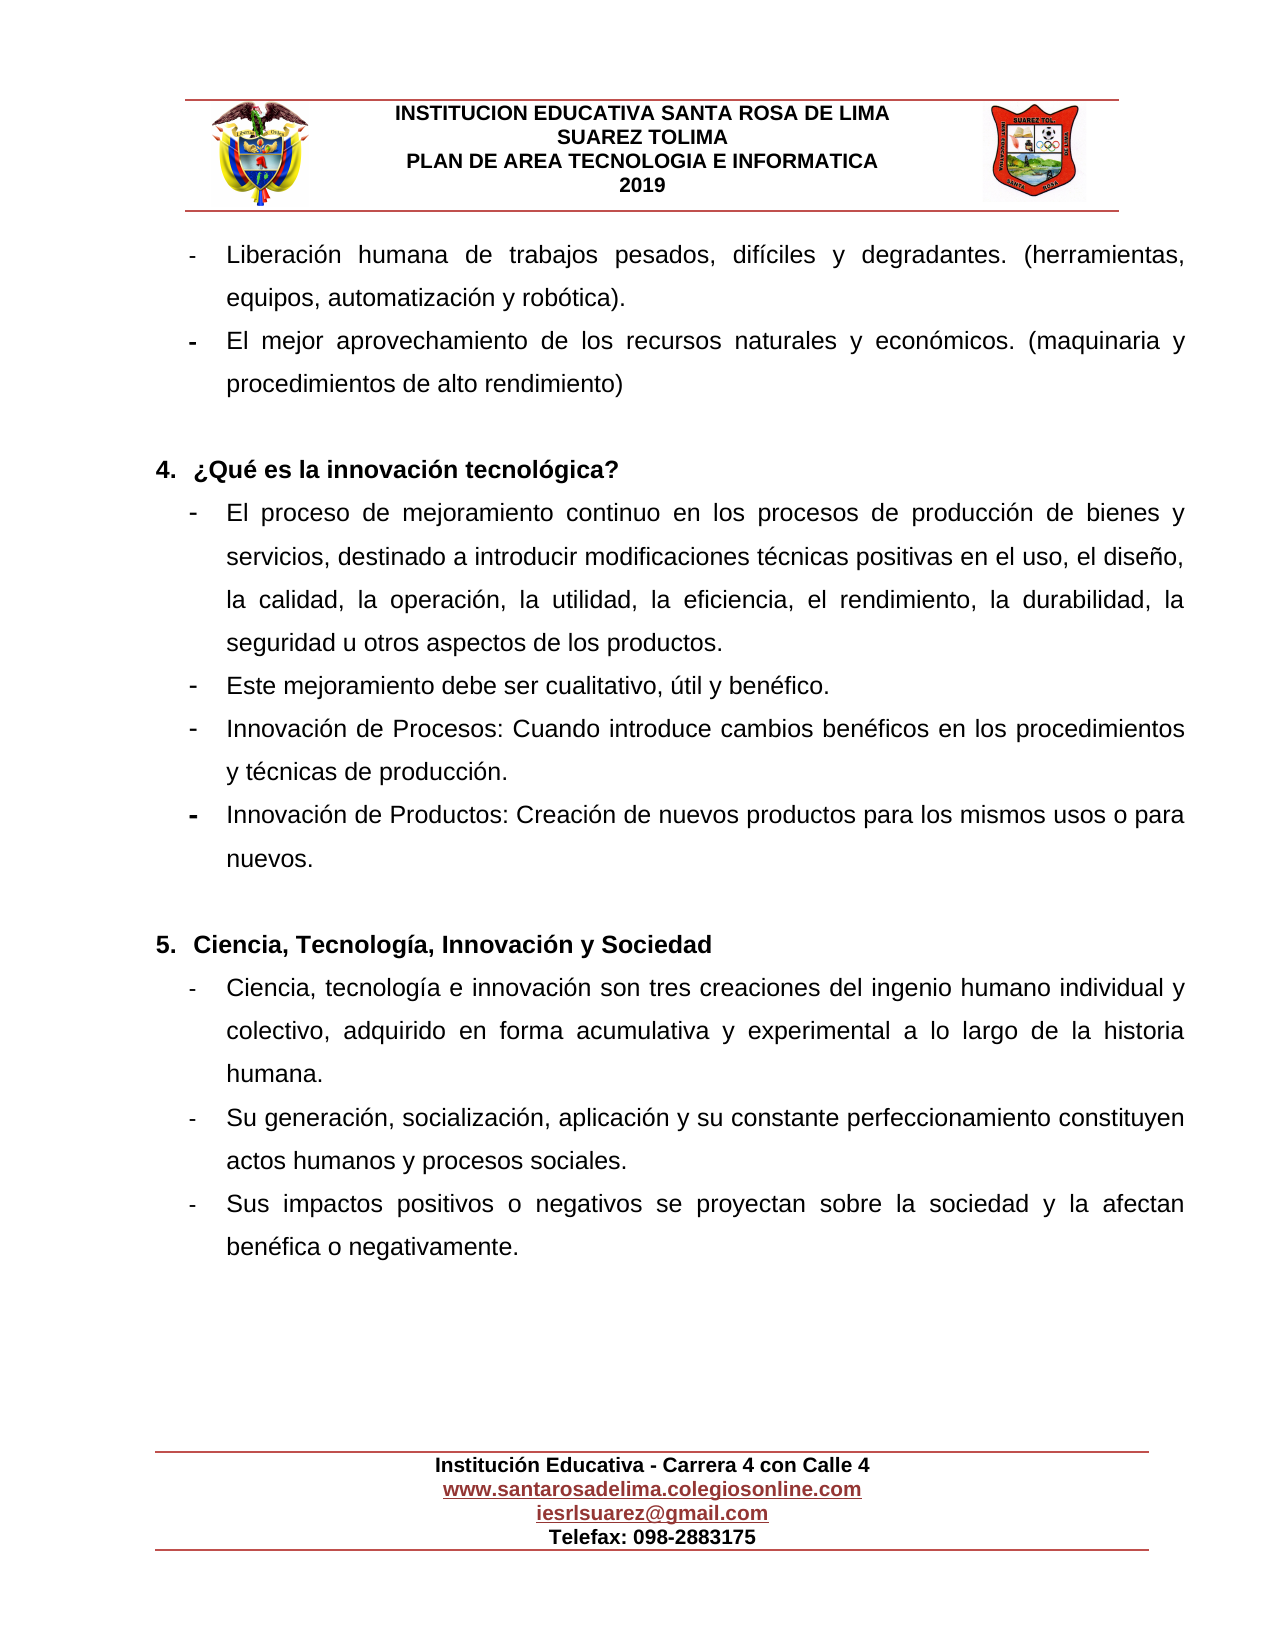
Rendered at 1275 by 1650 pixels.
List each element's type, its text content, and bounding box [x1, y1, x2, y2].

list Su generación, socialización, aplicación y su constante perfeccionamiento constituyen actos humanos y procesos sociales. [189, 1102, 1186, 1174]
list ¿Qué es la innovación tecnológica? [156, 455, 1186, 484]
list Este mejoramiento debe ser cualitativo, útil y benéfico. [189, 671, 1186, 700]
list Innovación de Procesos: Cuando introduce cambios benéficos en los procedimientos y técnicas de producción. [189, 714, 1186, 786]
list El proceso de mejoramiento continuo en los procesos de producción de bienes y servicios, destinado a introducir modificaciones técnicas positivas en el uso, el diseño, la calidad, la operación, la utilidad, la eficiencia, el rendimiento, la durabilidad, la seguridad u otros aspectos de los productos. [189, 498, 1186, 657]
list Sus impactos positivos o negativos se proyectan sobre la sociedad y la afectan benéfica o negativamente. [189, 1189, 1186, 1261]
list Ciencia, Tecnología, Innovación y Sociedad [156, 930, 1186, 959]
list Innovación de Productos: Creación de nuevos productos para los mismos usos o para nuevos. [189, 801, 1186, 872]
picture [211, 101, 309, 207]
list Ciencia, tecnología e innovación son tres creaciones del ingenio humano individual y colectivo, adquirido en forma acumulativa y experimental a lo largo de la historia humana. [189, 973, 1186, 1088]
list El mejor aprovechamiento de los recursos naturales y económicos. (maquinaria y procedimientos de alto rendimiento) [189, 326, 1186, 398]
list Liberación humana de trabajos pesados, difíciles y degradantes. (herramientas, equipos, automatización y robótica). [189, 239, 1186, 311]
picture [982, 101, 1087, 202]
